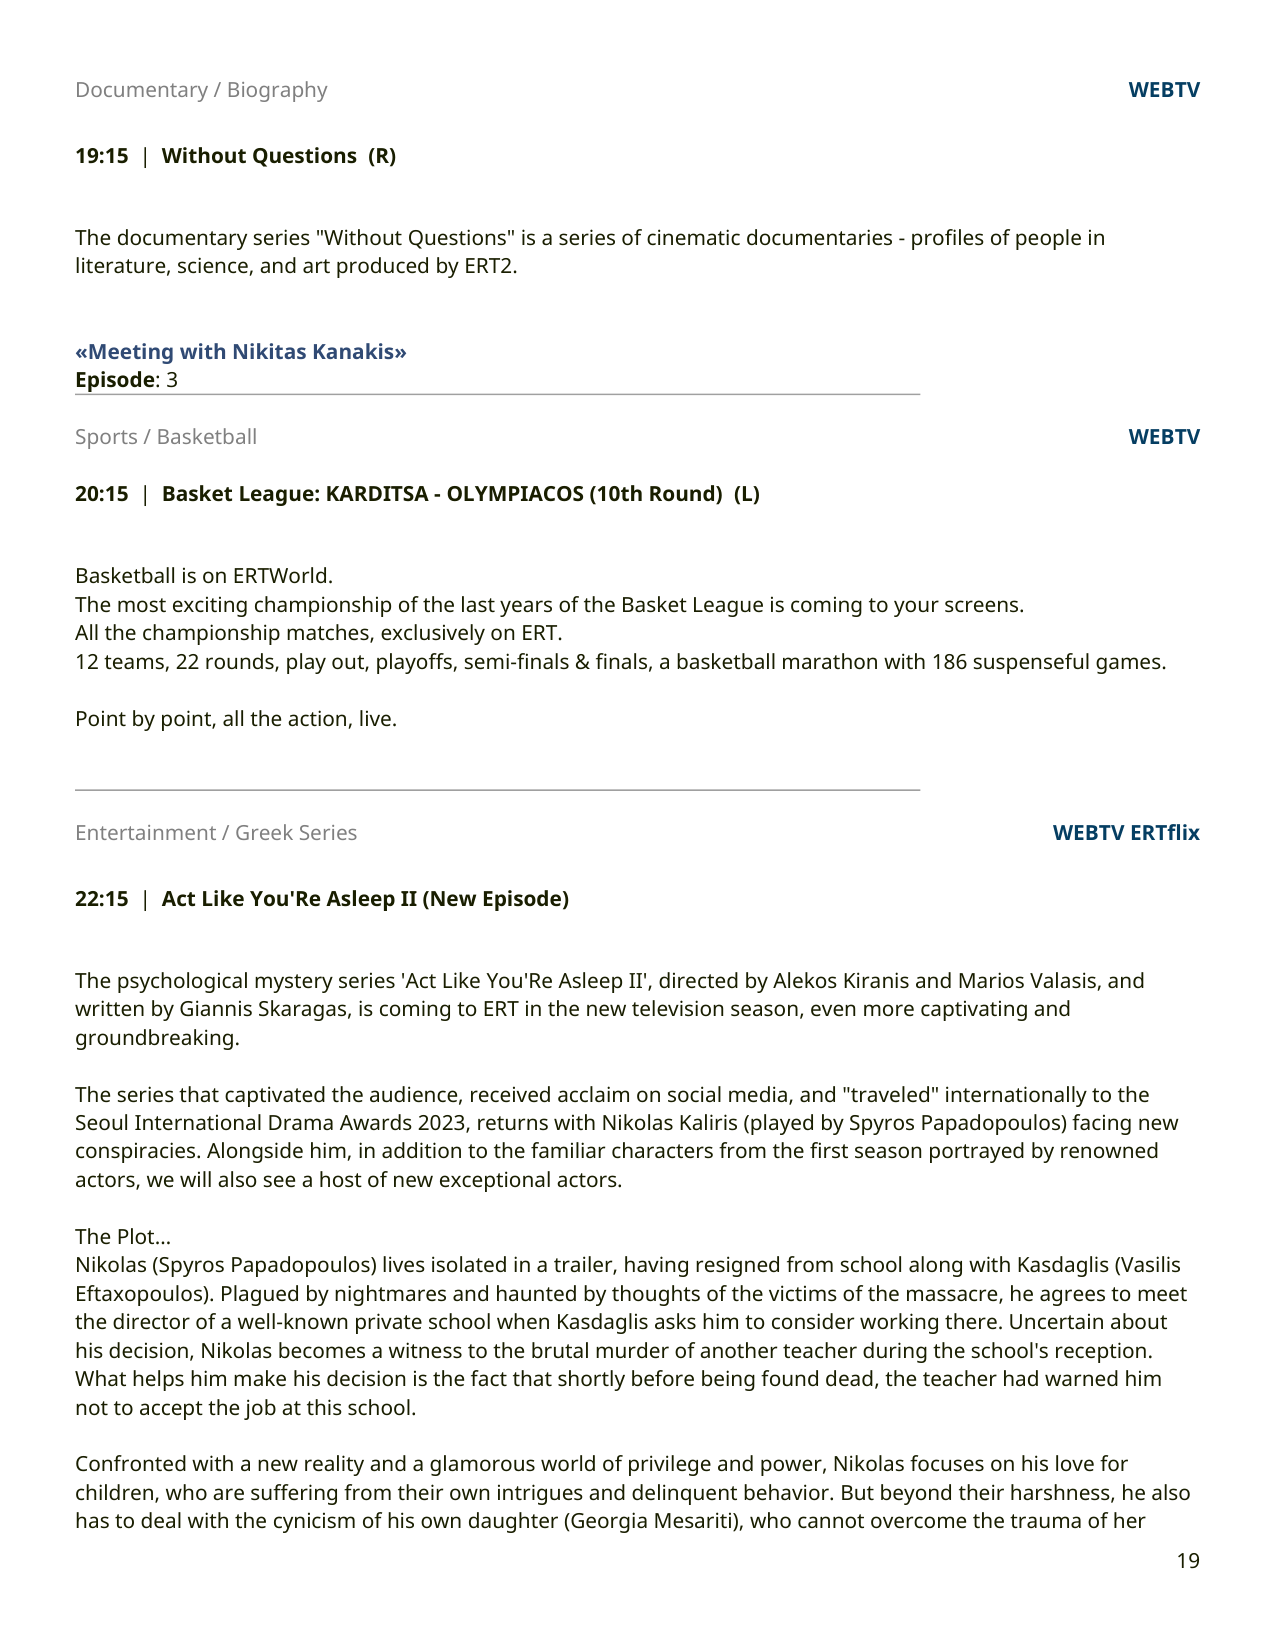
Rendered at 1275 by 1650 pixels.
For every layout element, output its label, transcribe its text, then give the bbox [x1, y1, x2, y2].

table_header WEBTV ERTflix [638, 818, 1200, 846]
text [75, 966, 1200, 1535]
text The documentary series "Without Questions" is a series of cinematic documentaries - profiles of people in literature, science, and art produced by ERT2. [75, 223, 1200, 280]
text 19:15 | Without Questions (R) [75, 103, 1200, 198]
text 22:15 | Act Like You'Re Asleep II (New Episode) [75, 846, 1200, 941]
table_header WEBTV [638, 423, 1200, 451]
table_header WEBTV [638, 75, 1200, 103]
text Basketball is on ERTWorld. The most exciting championship of the last years of the Basket League is coming to your screens. All the championship matches, exclusively on ERT. 12 teams, 22 rounds, play out, playoffs, semi-finals & finals, a basketball marathon with 186 suspenseful games. Point by point, all the action, live. [75, 561, 1200, 732]
table_header Sports / Basketball [75, 423, 637, 451]
table_header Documentary / Biography [75, 75, 637, 103]
text «Meeting with Nikitas Kanakis» Episode: 3 [75, 280, 1200, 394]
text 20:15 | Basket League: KARDITSA - OLYMPIACOS (10th Round) (L) [75, 451, 1200, 536]
table_header Entertainment / Greek Series [75, 818, 637, 846]
